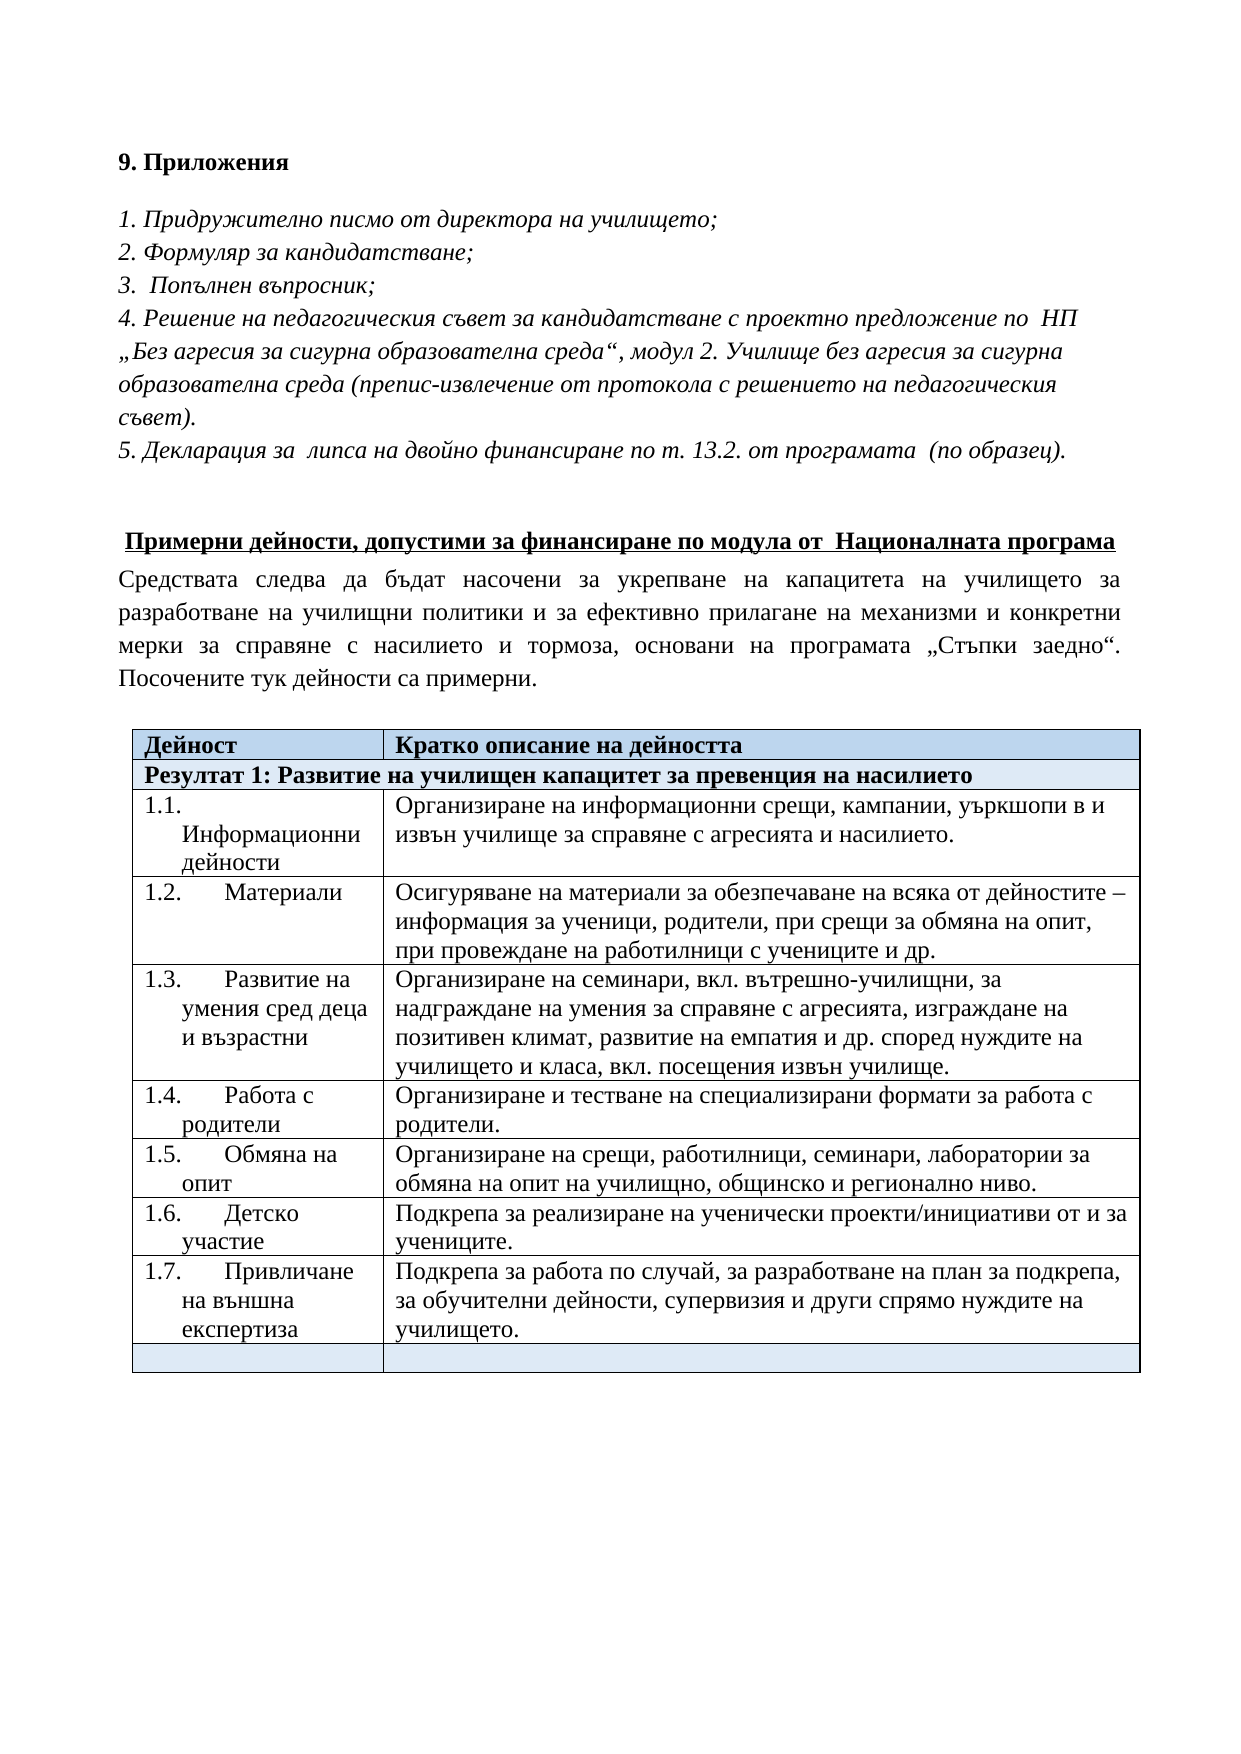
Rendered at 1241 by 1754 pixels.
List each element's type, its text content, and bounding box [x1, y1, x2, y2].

table_cell Информационни дейности [133, 790, 383, 876]
table_cell Осигуряване на материали за обезпечаване на всяка от дейностите – информация за ученици, родители, при срещи за обмяна на опит, при провеждане на работилници с учениците и др. [384, 877, 1139, 963]
table_cell Подкрепа за работа по случай, за разработване на план за подкрепа, за обучителни дейности, супервизия и други спрямо нуждите на училището. [384, 1256, 1139, 1342]
table_cell [384, 1344, 1139, 1372]
table_header Дейност [133, 730, 383, 759]
table_cell Материали [133, 877, 383, 963]
text 3. Попълнен въпросник; [118, 270, 1122, 299]
text Средствата следва да бъдат насочени за укрепване на капацитета на училището за разработване на училищни политики и за ефективно прилагане на механизми и конкретни мерки за справяне с насилието и тормоза, основани на програмата „Стъпки заедно“. Посочените тук дейности са примерни. [118, 564, 1122, 692]
text 2. Формуляр за кандидатстване; [118, 237, 1122, 266]
text 4. Решение на педагогическия съвет за кандидатстване с проектно предложение по НП „Без агресия за сигурна образователна среда“, модул 2. Училище без агресия за сигурна образователна среда (препис-извлечение от протокола с решението на педагогическия съвет). [118, 303, 1122, 431]
text 1. Придружително писмо от директора на училището; [118, 204, 1122, 233]
table_cell Детско участие [133, 1198, 383, 1255]
table_cell Организиране на срещи, работилници, семинари, лаборатории за обмяна на опит на училищно, общинско и регионално ниво. [384, 1139, 1139, 1197]
table_cell Резултат 1: Развитие на училищен капацитет за превенция на насилието [133, 760, 1139, 789]
table_cell Подкрепа за реализиране на ученически проекти/инициативи от и за учениците. [384, 1198, 1139, 1255]
text Примерни дейности, допустими за финансиране по модула от Националната програма [118, 526, 1122, 555]
text 5. Декларация за липса на двойно финансиране по т. 13.2. от програмата (по образец). [118, 436, 1122, 464]
table_cell Обмяна на опит [133, 1139, 383, 1197]
table_cell Организиране на информационни срещи, кампании, уъркшопи в и извън училище за справяне с агресията и насилието. [384, 790, 1139, 876]
table_cell Работа с родители [133, 1081, 383, 1138]
table_cell Организиране и тестване на специализирани формати за работа с родители. [384, 1081, 1139, 1138]
table_cell Привличане на външна експертиза [133, 1256, 383, 1342]
table_cell Развитие на умения сред деца и възрастни [133, 965, 383, 1079]
text 9. Приложения [118, 147, 1122, 176]
table_cell [133, 1344, 383, 1372]
table_cell Организиране на семинари, вкл. вътрешно-училищни, за надграждане на умения за справяне с агресията, изграждане на позитивен климат, развитие на емпатия и др. според нуждите на училището и класа, вкл. посещения извън училище. [384, 965, 1139, 1079]
table_header Кратко описание на дейността [384, 730, 1139, 759]
